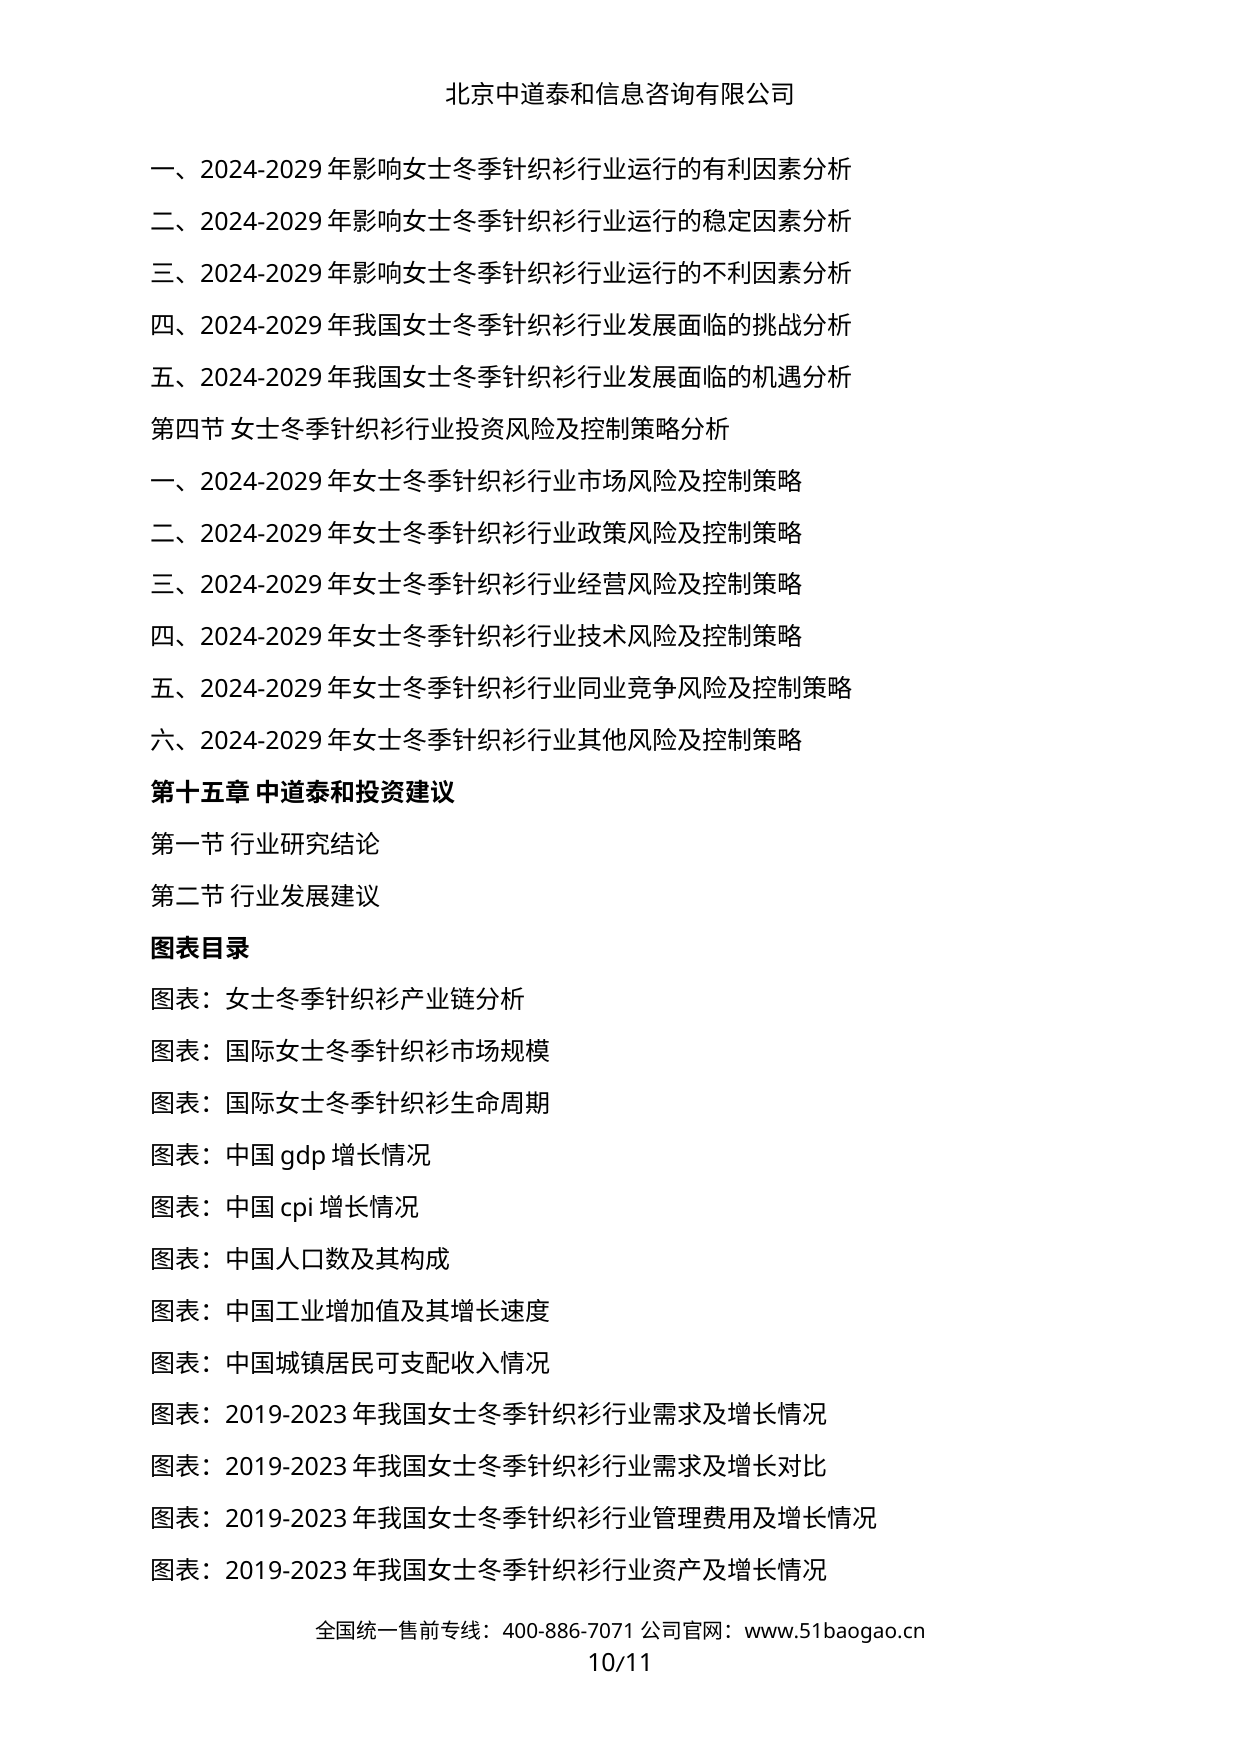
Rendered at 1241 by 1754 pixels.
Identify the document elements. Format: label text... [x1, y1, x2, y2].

text 二、2024-2029年影响女士冬季针织衫行业运行的稳定因素分析 [150, 202, 1090, 238]
text 图表：中国cpi增长情况 [150, 1187, 1090, 1224]
text 三、2024-2029年女士冬季针织衫行业经营风险及控制策略 [150, 565, 1090, 601]
text 图表：国际女士冬季针织衫市场规模 [150, 1032, 1090, 1068]
text 三、2024-2029年影响女士冬季针织衫行业运行的不利因素分析 [150, 254, 1090, 290]
text 图表：2019-2023年我国女士冬季针织衫行业需求及增长对比 [150, 1447, 1090, 1483]
text 五、2024-2029年女士冬季针织衫行业同业竞争风险及控制策略 [150, 669, 1090, 705]
text 第一节 行业研究结论 [150, 824, 1090, 861]
text 图表：国际女士冬季针织衫生命周期 [150, 1084, 1090, 1120]
text 图表：2019-2023年我国女士冬季针织衫行业资产及增长情况 [150, 1551, 1090, 1587]
text 图表：2019-2023年我国女士冬季针织衫行业管理费用及增长情况 [150, 1499, 1090, 1535]
text 一、2024-2029年影响女士冬季针织衫行业运行的有利因素分析 [150, 150, 1090, 186]
text 二、2024-2029年女士冬季针织衫行业政策风险及控制策略 [150, 513, 1090, 549]
text 四、2024-2029年我国女士冬季针织衫行业发展面临的挑战分析 [150, 306, 1090, 342]
text 第十五章 中道泰和投资建议 [150, 772, 1090, 809]
text 第四节 女士冬季针织衫行业投资风险及控制策略分析 [150, 409, 1090, 446]
text 六、2024-2029年女士冬季针织衫行业其他风险及控制策略 [150, 721, 1090, 757]
text 图表：中国gdp增长情况 [150, 1136, 1090, 1172]
text 四、2024-2029年女士冬季针织衫行业技术风险及控制策略 [150, 617, 1090, 653]
text 图表：2019-2023年我国女士冬季针织衫行业需求及增长情况 [150, 1395, 1090, 1431]
text 图表：中国城镇居民可支配收入情况 [150, 1343, 1090, 1379]
text 图表目录 [150, 928, 1090, 964]
text 图表：中国工业增加值及其增长速度 [150, 1291, 1090, 1327]
text 图表：中国人口数及其构成 [150, 1239, 1090, 1276]
text 第二节 行业发展建议 [150, 876, 1090, 912]
text 一、2024-2029年女士冬季针织衫行业市场风险及控制策略 [150, 461, 1090, 497]
text 五、2024-2029年我国女士冬季针织衫行业发展面临的机遇分析 [150, 357, 1090, 394]
text 图表：女士冬季针织衫产业链分析 [150, 980, 1090, 1016]
